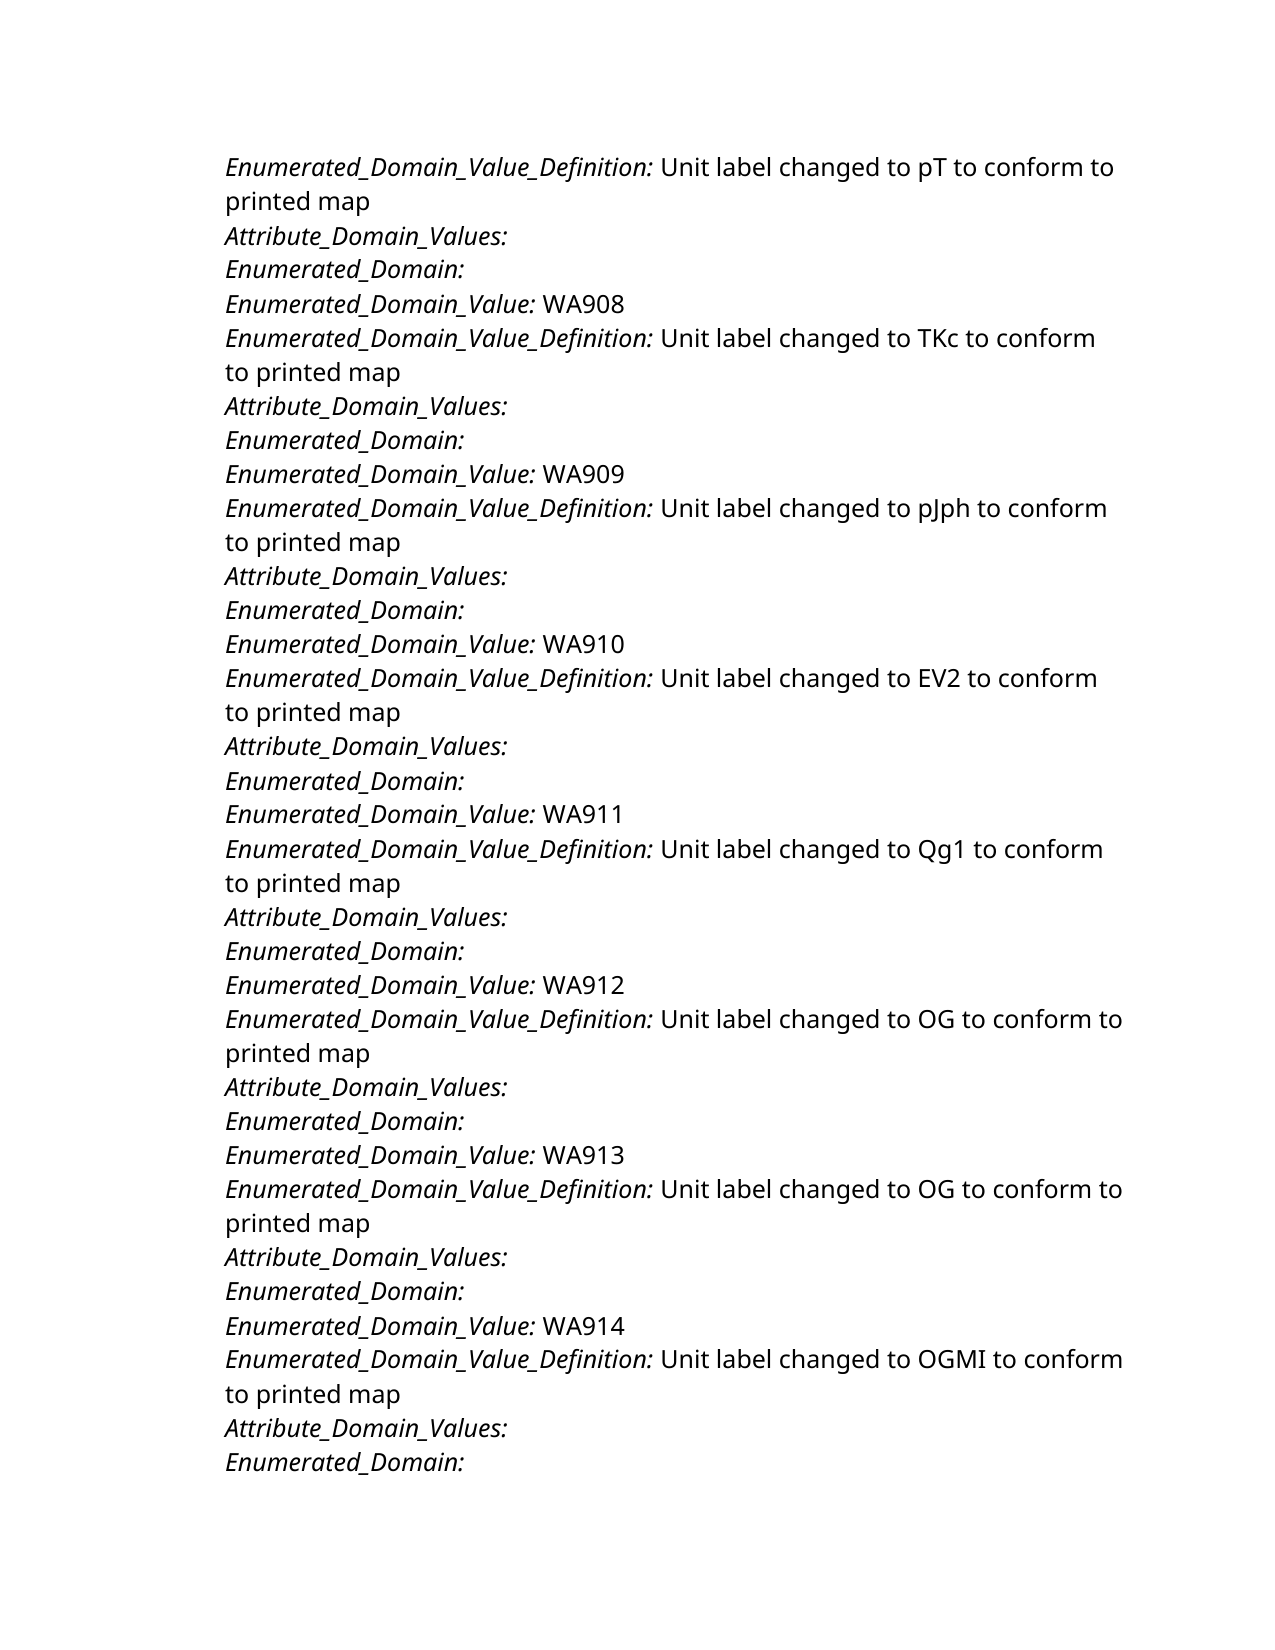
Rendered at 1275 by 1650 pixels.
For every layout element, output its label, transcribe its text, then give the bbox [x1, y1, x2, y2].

text Enumerated_Domain_Value: WA912 [225, 967, 1125, 1002]
text Enumerated_Domain_Value_Definition: Unit label changed to Qg1 to conform to printed map [225, 831, 1125, 899]
text Attribute_Domain_Values: [225, 1410, 1125, 1444]
text Enumerated_Domain_Value: WA910 [225, 627, 1125, 661]
text Enumerated_Domain: [225, 252, 1125, 286]
text Enumerated_Domain_Value: WA911 [225, 797, 1125, 831]
text Enumerated_Domain_Value_Definition: Unit label changed to pJph to conform to printed map [225, 491, 1125, 559]
text Enumerated_Domain: [225, 933, 1125, 967]
text Attribute_Domain_Values: [225, 559, 1125, 593]
text Enumerated_Domain: [225, 422, 1125, 457]
text Enumerated_Domain: [225, 763, 1125, 797]
text Enumerated_Domain_Value: WA913 [225, 1138, 1125, 1172]
text Enumerated_Domain_Value: WA914 [225, 1308, 1125, 1342]
text Attribute_Domain_Values: [225, 218, 1125, 252]
text Enumerated_Domain_Value_Definition: Unit label changed to OG to conform to printed map [225, 1172, 1125, 1240]
text Enumerated_Domain: [225, 1444, 1125, 1478]
text Attribute_Domain_Values: [225, 1070, 1125, 1104]
text Enumerated_Domain_Value_Definition: Unit label changed to OGMI to conform to printed map [225, 1342, 1125, 1410]
text Attribute_Domain_Values: [225, 899, 1125, 933]
text Attribute_Domain_Values: [225, 388, 1125, 422]
text Enumerated_Domain_Value: WA909 [225, 457, 1125, 491]
text Enumerated_Domain_Value_Definition: Unit label changed to EV2 to conform to printed map [225, 661, 1125, 729]
text Enumerated_Domain: [225, 593, 1125, 627]
text Enumerated_Domain: [225, 1104, 1125, 1138]
text Enumerated_Domain: [225, 1274, 1125, 1308]
text Attribute_Domain_Values: [225, 729, 1125, 763]
text Enumerated_Domain_Value_Definition: Unit label changed to OG to conform to printed map [225, 1002, 1125, 1070]
text Enumerated_Domain_Value_Definition: Unit label changed to TKc to conform to printed map [225, 320, 1125, 388]
text Enumerated_Domain_Value_Definition: Unit label changed to pT to conform to printed map [225, 150, 1125, 218]
text Enumerated_Domain_Value: WA908 [225, 286, 1125, 320]
text Attribute_Domain_Values: [225, 1240, 1125, 1274]
